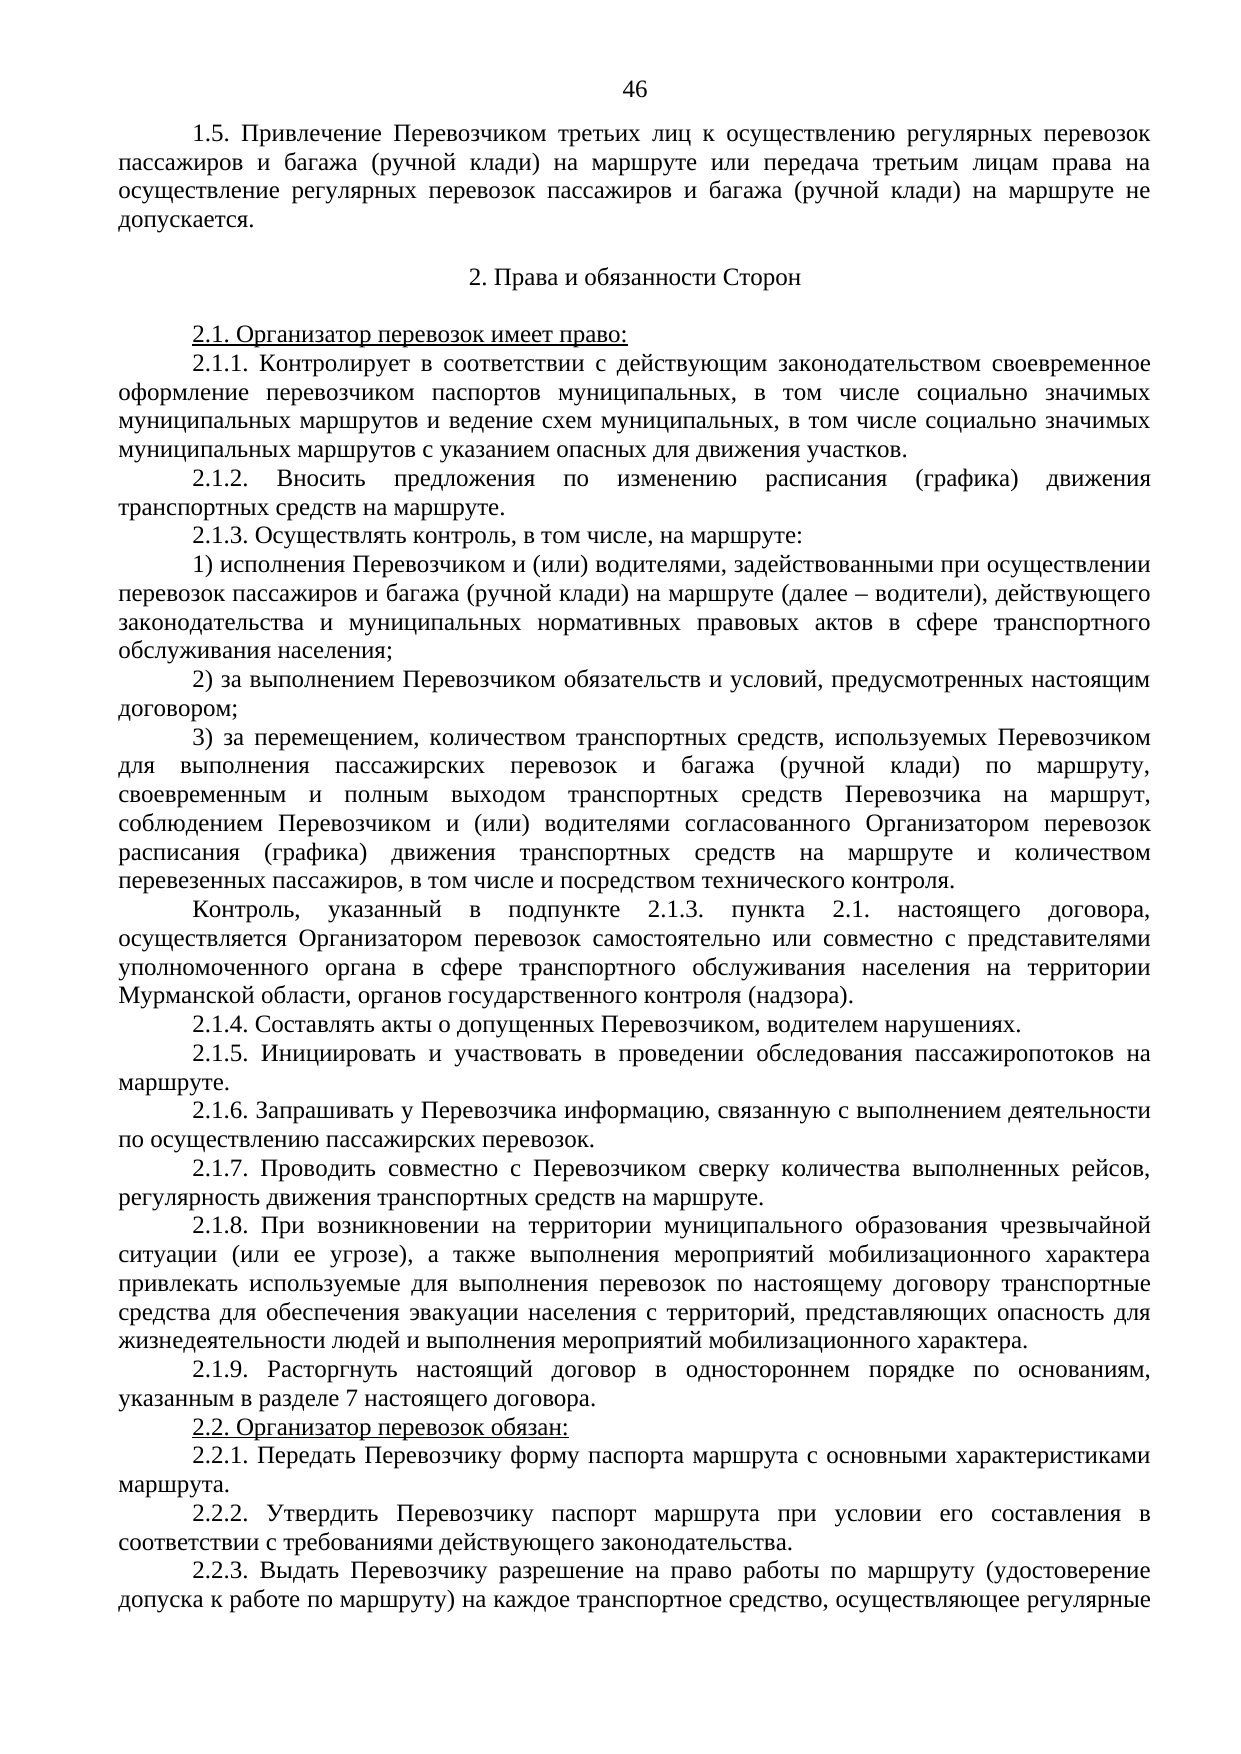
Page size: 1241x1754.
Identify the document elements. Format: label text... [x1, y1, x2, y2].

text 2. Права и обязанности Сторон [118, 262, 1152, 291]
text 2.2.2. Утвердить Перевозчику паспорт маршрута при условии его составления в соответствии с требованиями действующего законодательства. [118, 1498, 1152, 1556]
text 2.1.5. Инициировать и участвовать в проведении обследования пассажиропотоков на маршруте. [118, 1038, 1152, 1096]
text 3) за перемещением, количеством транспортных средств, используемых Перевозчиком для выполнения пассажирских перевозок и багажа (ручной клади) по маршруту, своевременным и полным выходом транспортных средств Перевозчика на маршрут, соблюдением Перевозчиком и (или) водителями согласованного Организатором перевозок расписания (графика) движения транспортных средств на маршруте и количеством перевезенных пассажиров, в том числе и посредством технического контроля. [118, 722, 1152, 894]
text 2.1.6. Запрашивать у Перевозчика информацию, связанную с выполнением деятельности по осуществлению пассажирских перевозок. [118, 1096, 1152, 1153]
text 2.1.9. Расторгнуть настоящий договор в одностороннем порядке по основаниям, указанным в разделе 7 настоящего договора. [118, 1354, 1152, 1412]
text 2) за выполнением Перевозчиком обязательств и условий, предусмотренных настоящим договором; [118, 664, 1152, 722]
text 1.5. Привлечение Перевозчиком третьих лиц к осуществлению регулярных перевозок пассажиров и багажа (ручной клади) на маршруте или передача третьим лицам права на осуществление регулярных перевозок пассажиров и багажа (ручной клади) на маршруте не допускается. [118, 118, 1152, 233]
text 2.1.8. При возникновении на территории муниципального образования чрезвычайной ситуации (или ее угрозе), а также выполнения мероприятий мобилизационного характера привлекать используемые для выполнения перевозок по настоящему договору транспортные средства для обеспечения эвакуации населения с территорий, представляющих опасность для жизнедеятельности людей и выполнения мероприятий мобилизационного характера. [118, 1211, 1152, 1354]
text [118, 1556, 1152, 1613]
text 2.1.4. Составлять акты о допущенных Перевозчиком, водителем нарушениях. [118, 1009, 1152, 1038]
text 1) исполнения Перевозчиком и (или) водителями, задействованными при осуществлении перевозок пассажиров и багажа (ручной клади) на маршруте (далее – водители), действующего законодательства и муниципальных нормативных правовых актов в сфере транспортного обслуживания населения; [118, 549, 1152, 664]
text 2.1. Организатор перевозок имеет право: [118, 319, 1152, 348]
text 2.1.3. Осуществлять контроль, в том числе, на маршруте: [118, 521, 1152, 549]
text 2.2.1. Передать Перевозчику форму паспорта маршрута с основными характеристиками маршрута. [118, 1441, 1152, 1498]
text 2.1.1. Контролирует в соответствии с действующим законодательством своевременное оформление перевозчиком паспортов муниципальных, в том числе социально значимых муниципальных маршрутов и ведение схем муниципальных, в том числе социально значимых муниципальных маршрутов с указанием опасных для движения участков. [118, 348, 1152, 463]
text 2.1.7. Проводить совместно с Перевозчиком сверку количества выполненных рейсов, регулярность движения транспортных средств на маршруте. [118, 1153, 1152, 1211]
text Контроль, указанный в подпункте 2.1.3. пункта 2.1. настоящего договора, осуществляется Организатором перевозок самостоятельно или совместно с представителями уполномоченного органа в сфере транспортного обслуживания населения на территории Мурманской области, органов государственного контроля (надзора). [118, 894, 1152, 1009]
text 2.2. Организатор перевозок обязан: [118, 1412, 1152, 1441]
text 2.1.2. Вносить предложения по изменению расписания (графика) движения транспортных средств на маршруте. [118, 463, 1152, 521]
